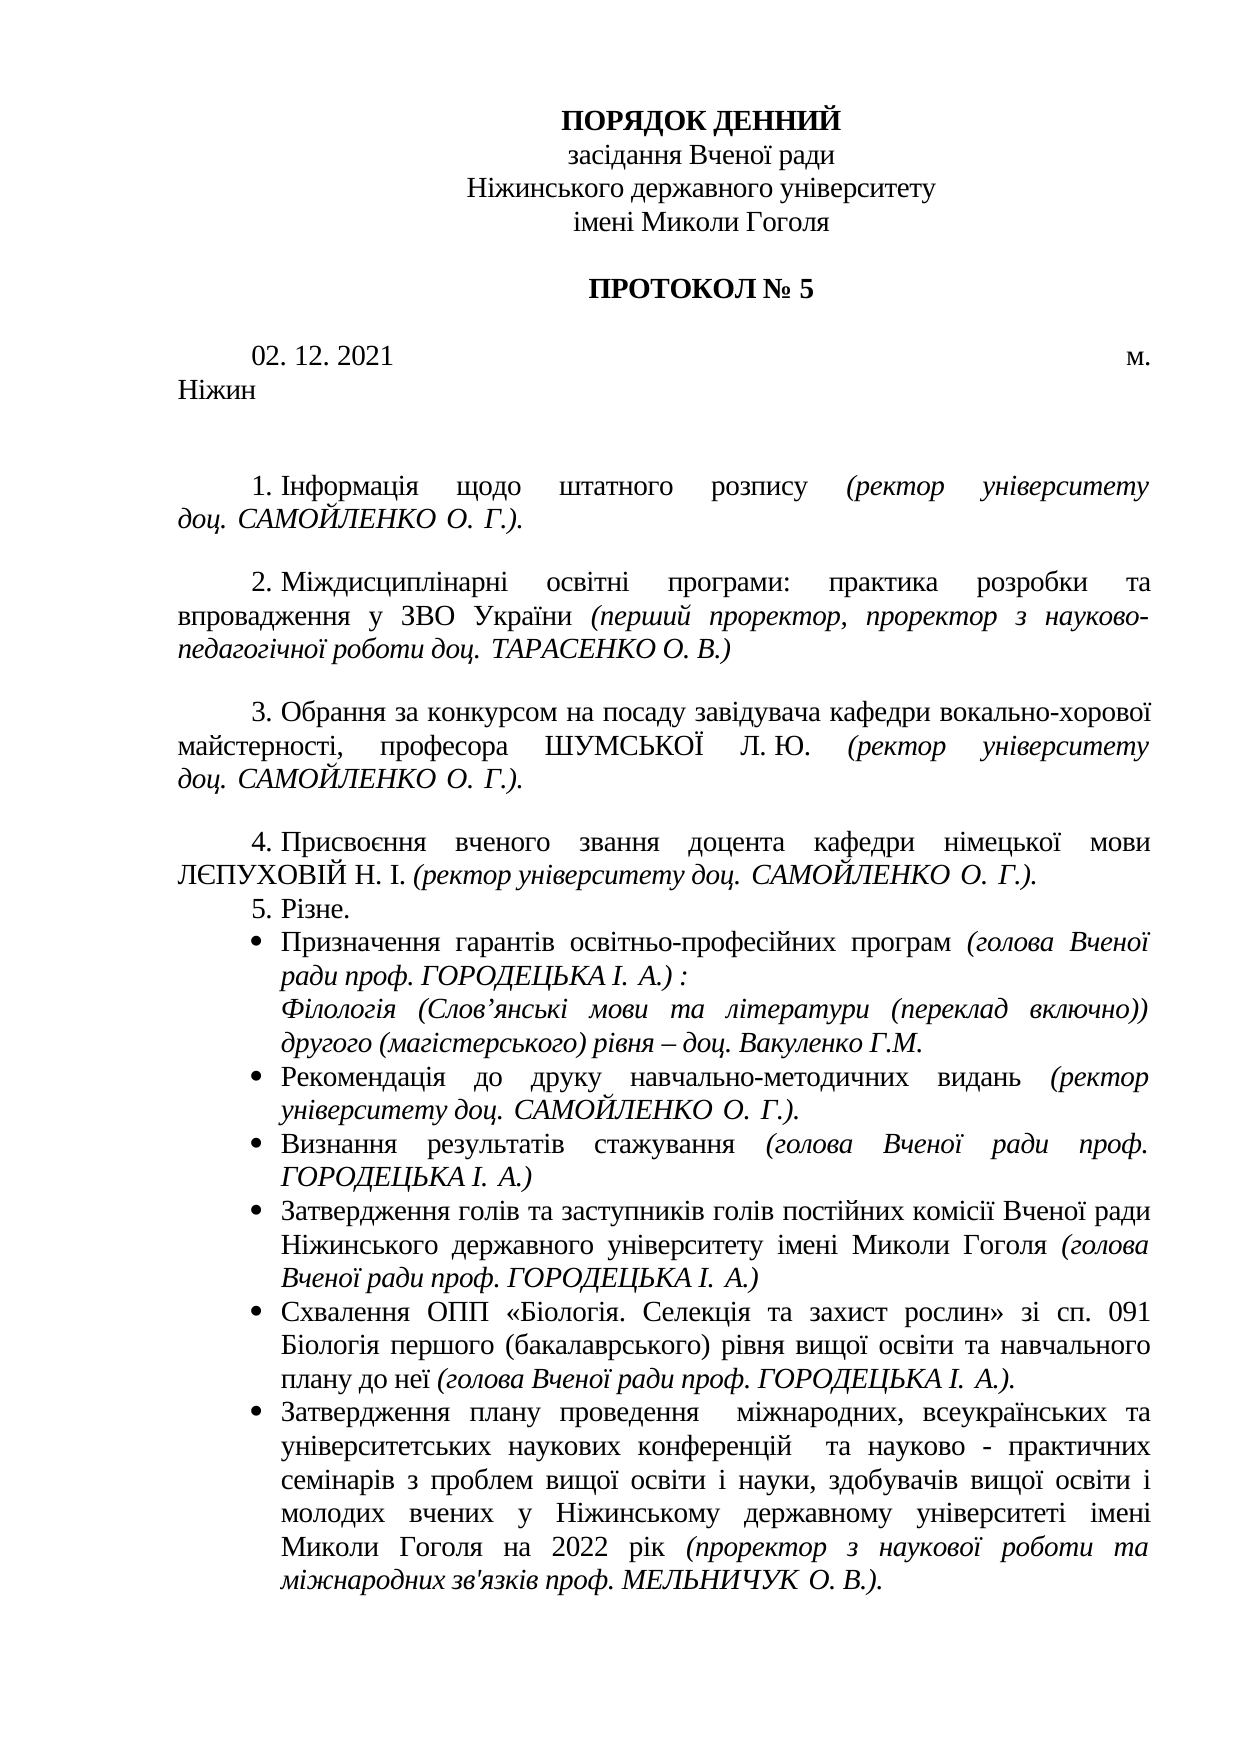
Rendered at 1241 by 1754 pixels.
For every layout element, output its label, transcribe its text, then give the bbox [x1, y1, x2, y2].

text засідання Вченої ради [177, 137, 1152, 171]
text імені Миколи Гоголя [177, 204, 1152, 238]
text 02. 12. 2021 м. Ніжин [177, 338, 1152, 405]
text ПОРЯДОК ДЕННИЙ [177, 103, 1152, 137]
list Міждисциплінарні освітні програми: практика розробки та впровадження у ЗВО України (перший проректор, проректор з науково-педагогічної роботи доц. ТАРАСЕНКО О. В.) [177, 564, 1152, 665]
list Визнання результатів стажування (голова Вченої ради проф. ГОРОДЕЦЬКА І. А.) [251, 1126, 1152, 1193]
text ПРОТОКОЛ № 5 [177, 271, 1152, 305]
list Схвалення ОПП «Біологія. Селекція та захист рослин» зі сп. 091 Біологія першого (бакалаврського) рівня вищої освіти та навчального плану до неї (голова Вченої ради проф. ГОРОДЕЦЬКА І. А.). [251, 1294, 1152, 1394]
text Ніжинського державного університету [177, 171, 1152, 204]
list Різне. [177, 891, 1152, 924]
list Обрання за конкурсом на посаду завідувача кафедри вокально-хорової майстерності, професора ШУМСЬКОЇ Л. Ю. (ректор університету доц. САМОЙЛЕНКО О. Г.). [177, 694, 1152, 795]
list Затвердження голів та заступників голів постійних комісії Вченої ради Ніжинського державного університету імені Миколи Гоголя (голова Вченої ради проф. ГОРОДЕЦЬКА І. А.) [251, 1193, 1152, 1294]
list Рекомендація до друку навчально-методичних видань (ректор університету доц. САМОЙЛЕНКО О. Г.). [251, 1059, 1152, 1126]
list Призначення гарантів освітньо-професійних програм (голова Вченої ради проф. ГОРОДЕЦЬКА І. А.) : [251, 924, 1152, 992]
list Інформація щодо штатного розпису (ректор університету доц. САМОЙЛЕНКО О. Г.). [177, 468, 1152, 535]
text Філологія (Слов’янські мови та літератури (переклад включно)) другого (магістерського) рівня – доц. Вакуленко Г.М. [281, 992, 1152, 1059]
list Присвоєння вченого звання доцента кафедри німецької мови ЛЄПУХОВІЙ Н. І. (ректор університету доц. САМОЙЛЕНКО О. Г.). [177, 824, 1152, 891]
list Затвердження плану проведення міжнародних, всеукраїнських та університетських наукових конференцій та науково - практичних семінарів з проблем вищої освіти і науки, здобувачів вищої освіти і молодих вчених у Ніжинському державному університеті імені Миколи Гоголя на 2022 рік (проректор з наукової роботи та міжнародних зв'язків проф. МЕЛЬНИЧУК О. В.). [251, 1394, 1152, 1596]
